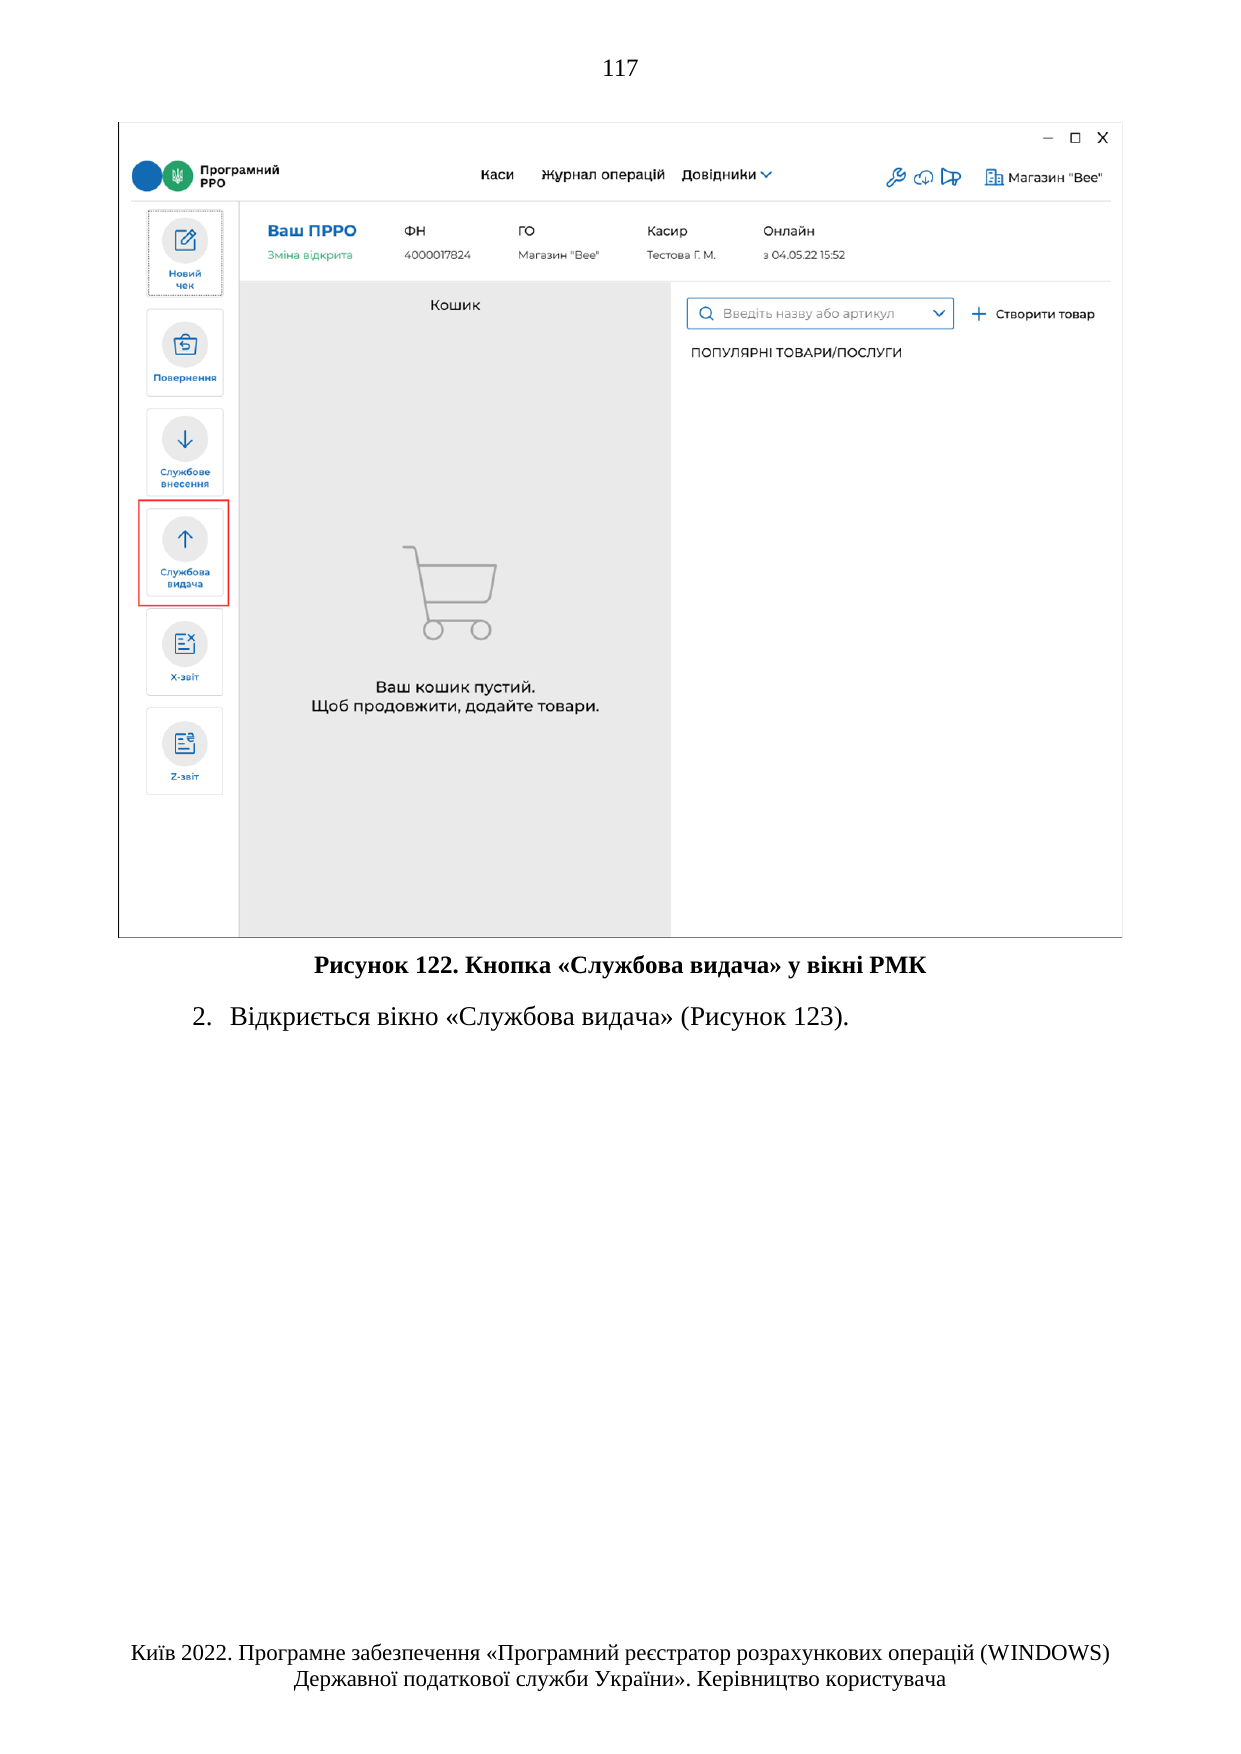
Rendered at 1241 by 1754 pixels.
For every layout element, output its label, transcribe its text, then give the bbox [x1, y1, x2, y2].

picture [118, 122, 1123, 938]
list Відкриється вікно «Службова видача» (Рисунок 123). [192, 1000, 1122, 1031]
text Рисунок 122. Кнопка «Службова видача» у вікні РМК [118, 950, 1122, 979]
